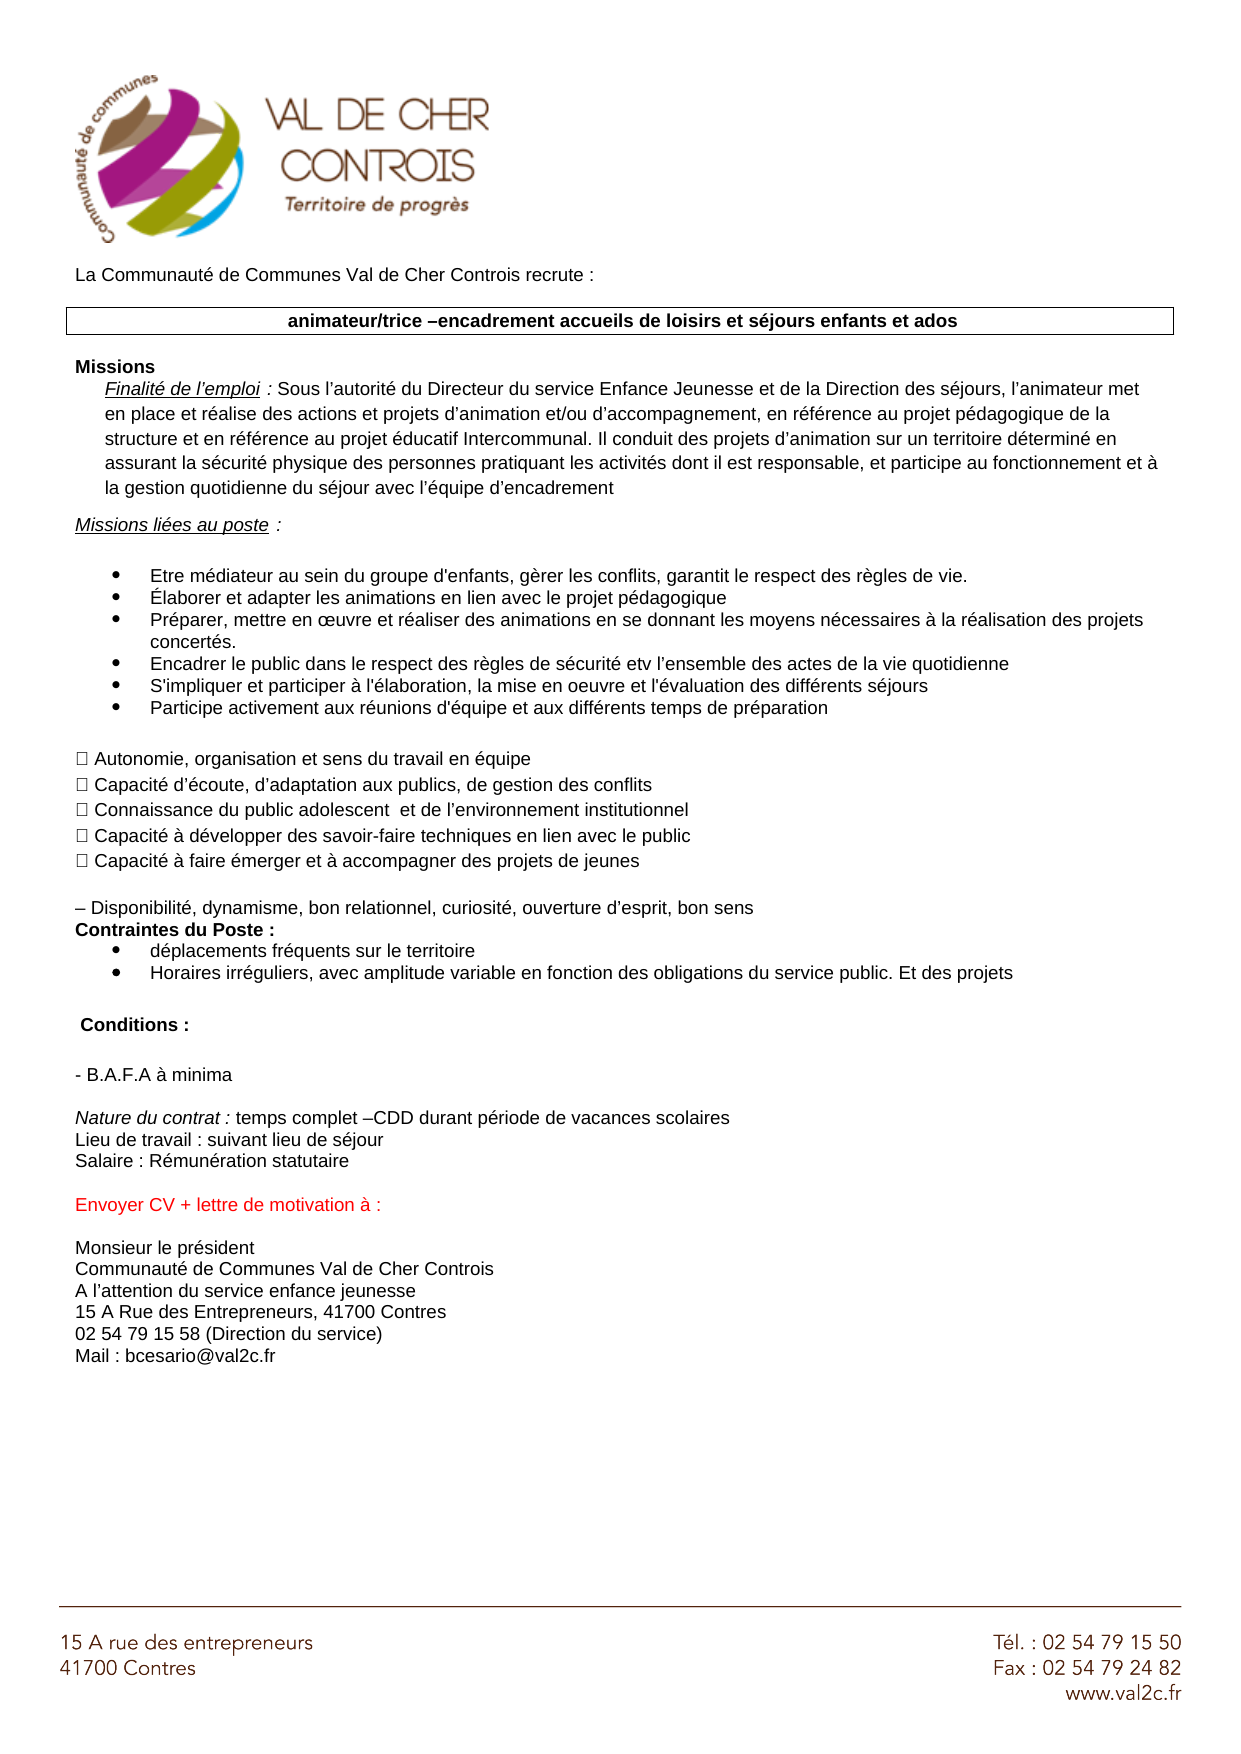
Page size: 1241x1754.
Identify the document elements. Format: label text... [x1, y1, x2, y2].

text Conditions : [75, 1013, 1165, 1035]
text  Capacité à développer des savoir-faire techniques en lien avec le public [75, 824, 1165, 846]
text 02 54 79 15 58 (Direction du service) Mail : bcesario@val2c.fr [75, 1323, 1165, 1366]
text Lieu de travail : suivant lieu de séjour Salaire : Rémunération statutaire Envoyer CV + lettre de motivation à : Monsieur le président [75, 1129, 1165, 1258]
picture [75, 75, 489, 243]
text A l’attention du service enfance jeunesse [75, 1280, 1165, 1301]
list Encadrer le public dans le respect des règles de sécurité etv l’ensemble des actes de la vie quotidienne [112, 653, 1165, 675]
list Préparer, mettre en œuvre et réaliser des animations en se donnant les moyens nécessaires à la réalisation des projets concertés. [112, 609, 1165, 653]
text  Autonomie, organisation et sens du travail en équipe [75, 748, 1165, 770]
text Missions liées au poste : [75, 514, 1165, 536]
text - B.A.F.A à minima [75, 1064, 1165, 1086]
text Nature du contrat : temps complet –CDD durant période de vacances scolaires [75, 1086, 1165, 1129]
text Contraintes du Poste : [75, 918, 1165, 940]
text Communauté de Communes Val de Cher Controis [75, 1258, 1165, 1280]
text animateur/trice –encadrement accueils de loisirs et séjours enfants et ados [67, 308, 1173, 334]
list S'impliquer et participer à l'élaboration, la mise en oeuvre et l'évaluation des différents séjours [112, 675, 1165, 697]
text  Capacité à faire émerger et à accompagner des projets de jeunes [75, 850, 1165, 871]
picture [59, 1606, 1182, 1700]
text La Communauté de Communes Val de Cher Controis recrute : [75, 264, 1165, 285]
text 15 A Rue des Entrepreneurs, 41700 Contres [75, 1301, 1165, 1323]
text  Connaissance du public adolescent et de l’environnement institutionnel [75, 799, 1165, 821]
list Horaires irréguliers, avec amplitude variable en fonction des obligations du service public. Et des projets [112, 962, 1165, 984]
text – Disponibilité, dynamisme, bon relationnel, curiosité, ouverture d’esprit, bon sens [75, 875, 1165, 918]
list déplacements fréquents sur le territoire [112, 940, 1165, 962]
list Participe activement aux réunions d'équipe et aux différents temps de préparation [112, 697, 1165, 719]
list Élaborer et adapter les animations en lien avec le projet pédagogique [112, 587, 1165, 609]
text  Capacité d’écoute, d’adaptation aux publics, de gestion des conflits [75, 774, 1165, 795]
list Etre médiateur au sein du groupe d'enfants, gèrer les conflits, garantit le respect des règles de vie. [112, 565, 1165, 587]
text Missions [75, 356, 1165, 378]
text Finalité de l’emploi : Sous l’autorité du Directeur du service Enfance Jeunesse et de la Direction des séjours, l’animateur met en place et réalise des actions et projets d’animation et/ou d’accompagnement, en référence au projet pédagogique de la structure et en référence au projet éducatif Intercommunal. Il conduit des projets d’animation sur un territoire déterminé en assurant la sécurité physique des personnes pratiquant les activités dont il est responsable, et participe au fonctionnement et à la gestion quotidienne du séjour avec l’équipe d’encadrement [104, 378, 1165, 498]
